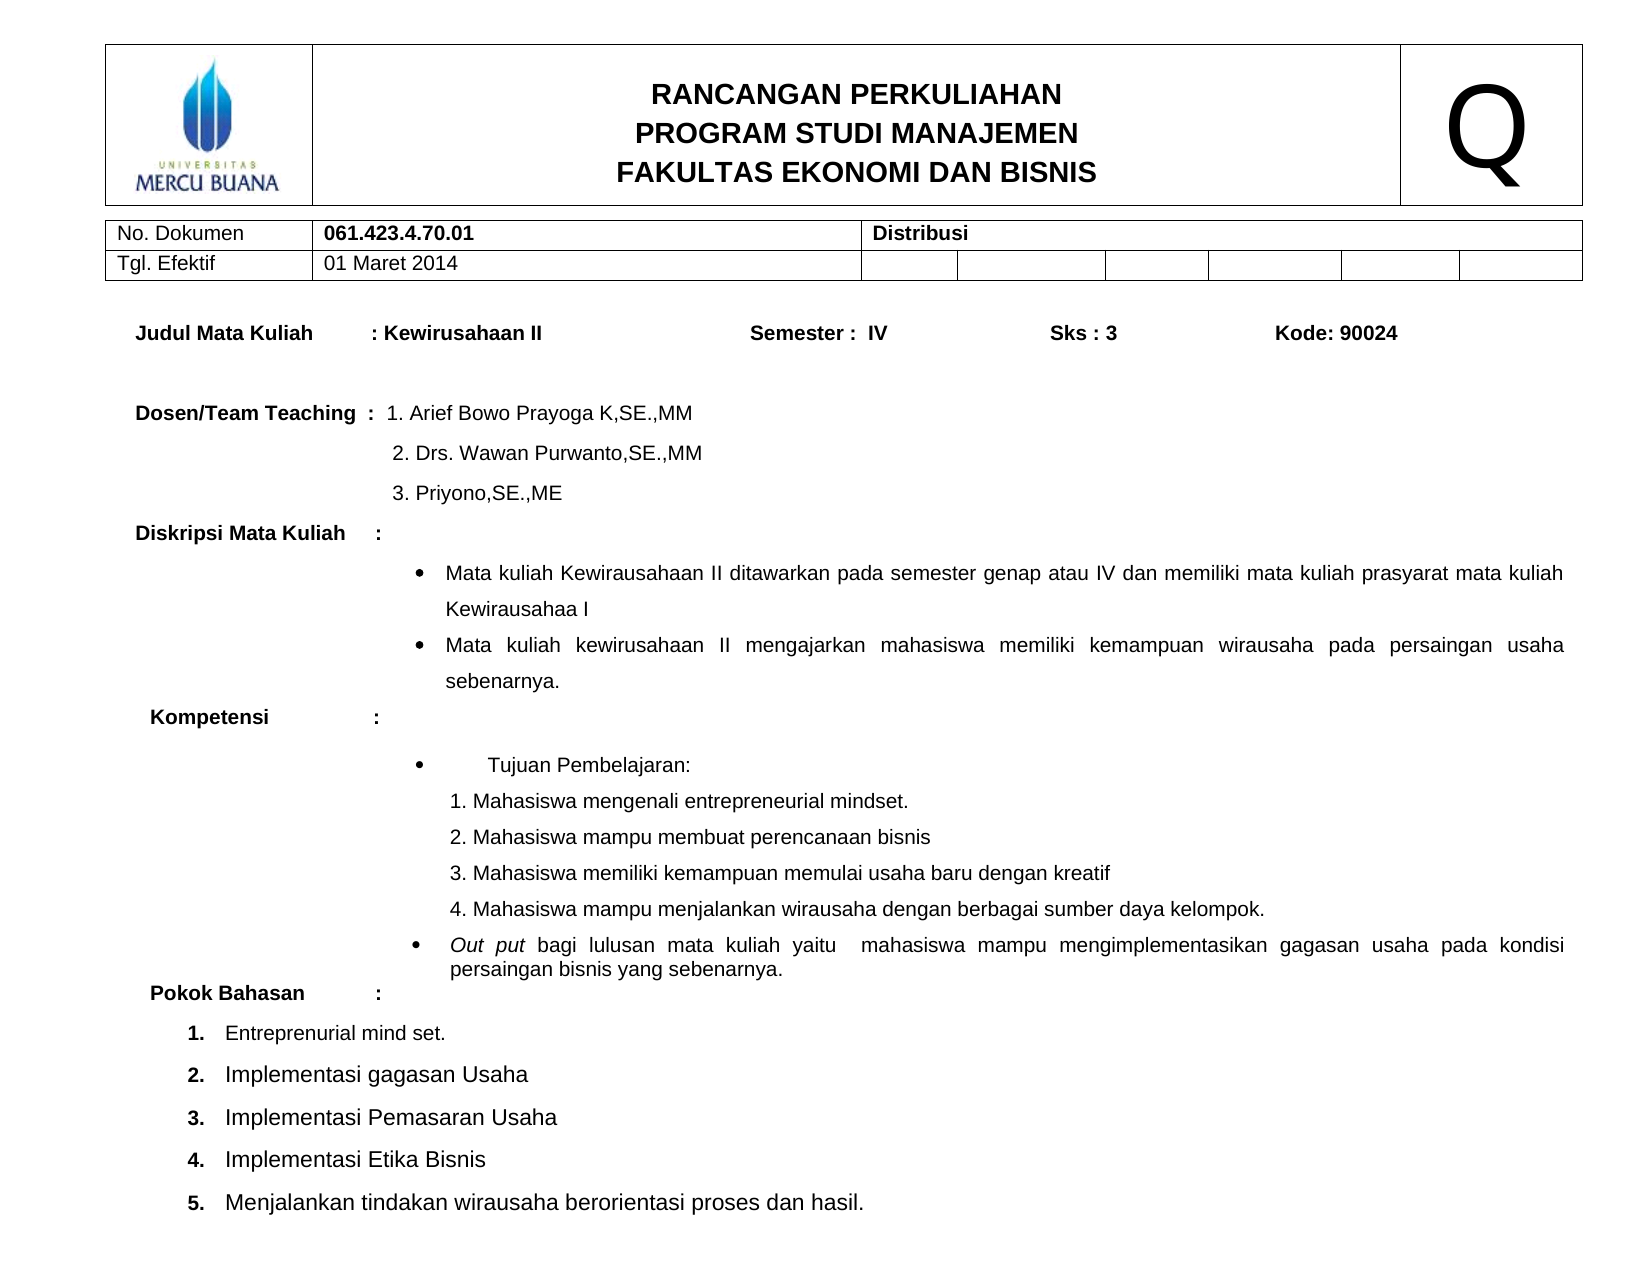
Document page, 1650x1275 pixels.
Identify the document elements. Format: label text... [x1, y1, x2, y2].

text 2. Mahasiswa mampu membuat perencanaan bisnis [374, 825, 1565, 849]
list Mata kuliah Kewirausahaan II ditawarkan pada semester genap atau IV dan memiliki mata kuliah prasyarat mata kuliah Kewirausahaa I [416, 561, 1565, 621]
table_cell 01 Maret 2014 [313, 251, 861, 279]
text 1. Mahasiswa mengenali entrepreneurial mindset. [374, 789, 1565, 813]
table_cell [1106, 251, 1208, 279]
text Kompetensi : [150, 704, 1565, 728]
table_header [106, 45, 312, 205]
table_cell [1460, 251, 1582, 279]
list Menjalankan tindakan wirausaha berorientasi proses dan hasil. [187, 1189, 1565, 1215]
table_header RANCANGAN PERKULIAHAN PROGRAM STUDI MANAJEMEN FAKULTAS EKONOMI DAN BISNIS [313, 45, 1400, 205]
list Tujuan Pembelajaran: [416, 753, 1565, 777]
list Entreprenurial mind set. [187, 1021, 1565, 1045]
text 3. Mahasiswa memiliki kemampuan memulai usaha baru dengan kreatif [374, 861, 1565, 885]
text 2. Drs. Wawan Purwanto,SE.,MM [135, 441, 1565, 464]
table_cell [1209, 251, 1341, 279]
list Mata kuliah kewirusahaan II mengajarkan mahasiswa memiliki kemampuan wirausaha pada persaingan usaha sebenarnya. [416, 633, 1565, 693]
text 4. Mahasiswa mampu menjalankan wirausaha dengan berbagai sumber daya kelompok. [374, 897, 1565, 921]
table_header Distribusi [862, 221, 1582, 249]
table_header Q [1401, 45, 1582, 205]
text Pokok Bahasan : [150, 981, 1565, 1005]
text Dosen/Team Teaching : 1. Arief Bowo Prayoga K,SE.,MM [135, 401, 1565, 424]
list Out put bagi lulusan mata kuliah yaitu mahasiswa mampu mengimplementasikan gagasan usaha pada kondisi persaingan bisnis yang sebenarnya. [412, 933, 1565, 981]
list Implementasi gagasan Usaha [187, 1061, 1565, 1087]
table_cell [958, 251, 1105, 279]
table_cell Tgl. Efektif [106, 251, 312, 279]
table_cell [862, 251, 957, 279]
text Judul Mata Kuliah : Kewirusahaan II Semester : IV Sks : 3 Kode: 90024 [135, 321, 1565, 344]
table_cell [1342, 251, 1459, 279]
table_header No. Dokumen [106, 221, 312, 249]
list Implementasi Etika Bisnis [187, 1146, 1565, 1173]
table_header 061.423.4.70.01 [313, 221, 861, 249]
text 3. Priyono,SE.,ME [375, 481, 1565, 504]
text Diskripsi Mata Kuliah : [135, 521, 1565, 544]
list Implementasi Pemasaran Usaha [187, 1103, 1565, 1130]
